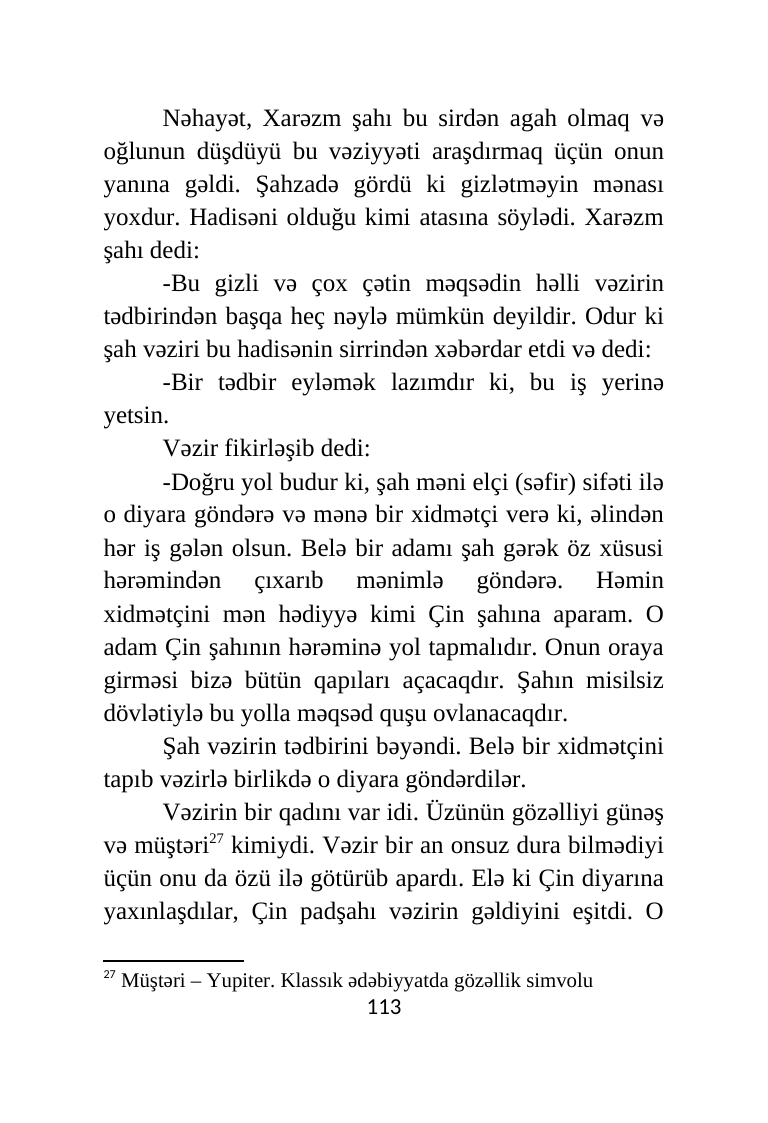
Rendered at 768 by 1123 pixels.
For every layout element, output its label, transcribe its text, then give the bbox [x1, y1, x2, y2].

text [103, 797, 664, 924]
text -Bu gizli və çox çətin məqsədin həlli vəzirin tədbirindən başqa heç nəylə mümkün deyildir. Odur ki şah vəziri bu hadisənin sirrindən xəbərdar etdi və dedi: [103, 268, 664, 363]
text Şah vəzirin tədbirini bəyəndi. Belə bir xidmətçini tapıb vəzirlə birlikdə o diyara göndərdilər. [103, 731, 664, 792]
text -Doğru yol budur ki, şah məni elçi (səfir) sifəti ilə o diyara göndərə və mənə bir xidmətçi verə ki, əlindən hər iş gələn olsun. Belə bir adamı şah gərək öz xüsusi hərəmindən çıxarıb mənimlə göndərə. Həmin xidmətçini mən hədiyyə kimi Çin şahına aparam. O adam Çin şahının hərəminə yol tapmalıdır. Onun oraya girməsi bizə bütün qapıları açacaqdır. Şahın misilsiz dövlətiylə bu yolla məqsəd quşu ovlanacaqdır. [103, 467, 664, 726]
text Nəhayət, Xarəzm şahı bu sirdən agah olmaq və oğlunun düşdüyü bu vəziyyəti araşdırmaq üçün onun yanına gəldi. Şahzadə gördü ki gizlətməyin mənası yoxdur. Hadisəni olduğu kimi atasına söylədi. Xarəzm şahı dedi: [103, 103, 664, 264]
text Vəzir fikirləşib dedi: [103, 433, 664, 462]
text -Bir tədbir eyləmək lazımdır ki, bu iş yerinə yetsin. [103, 367, 664, 429]
